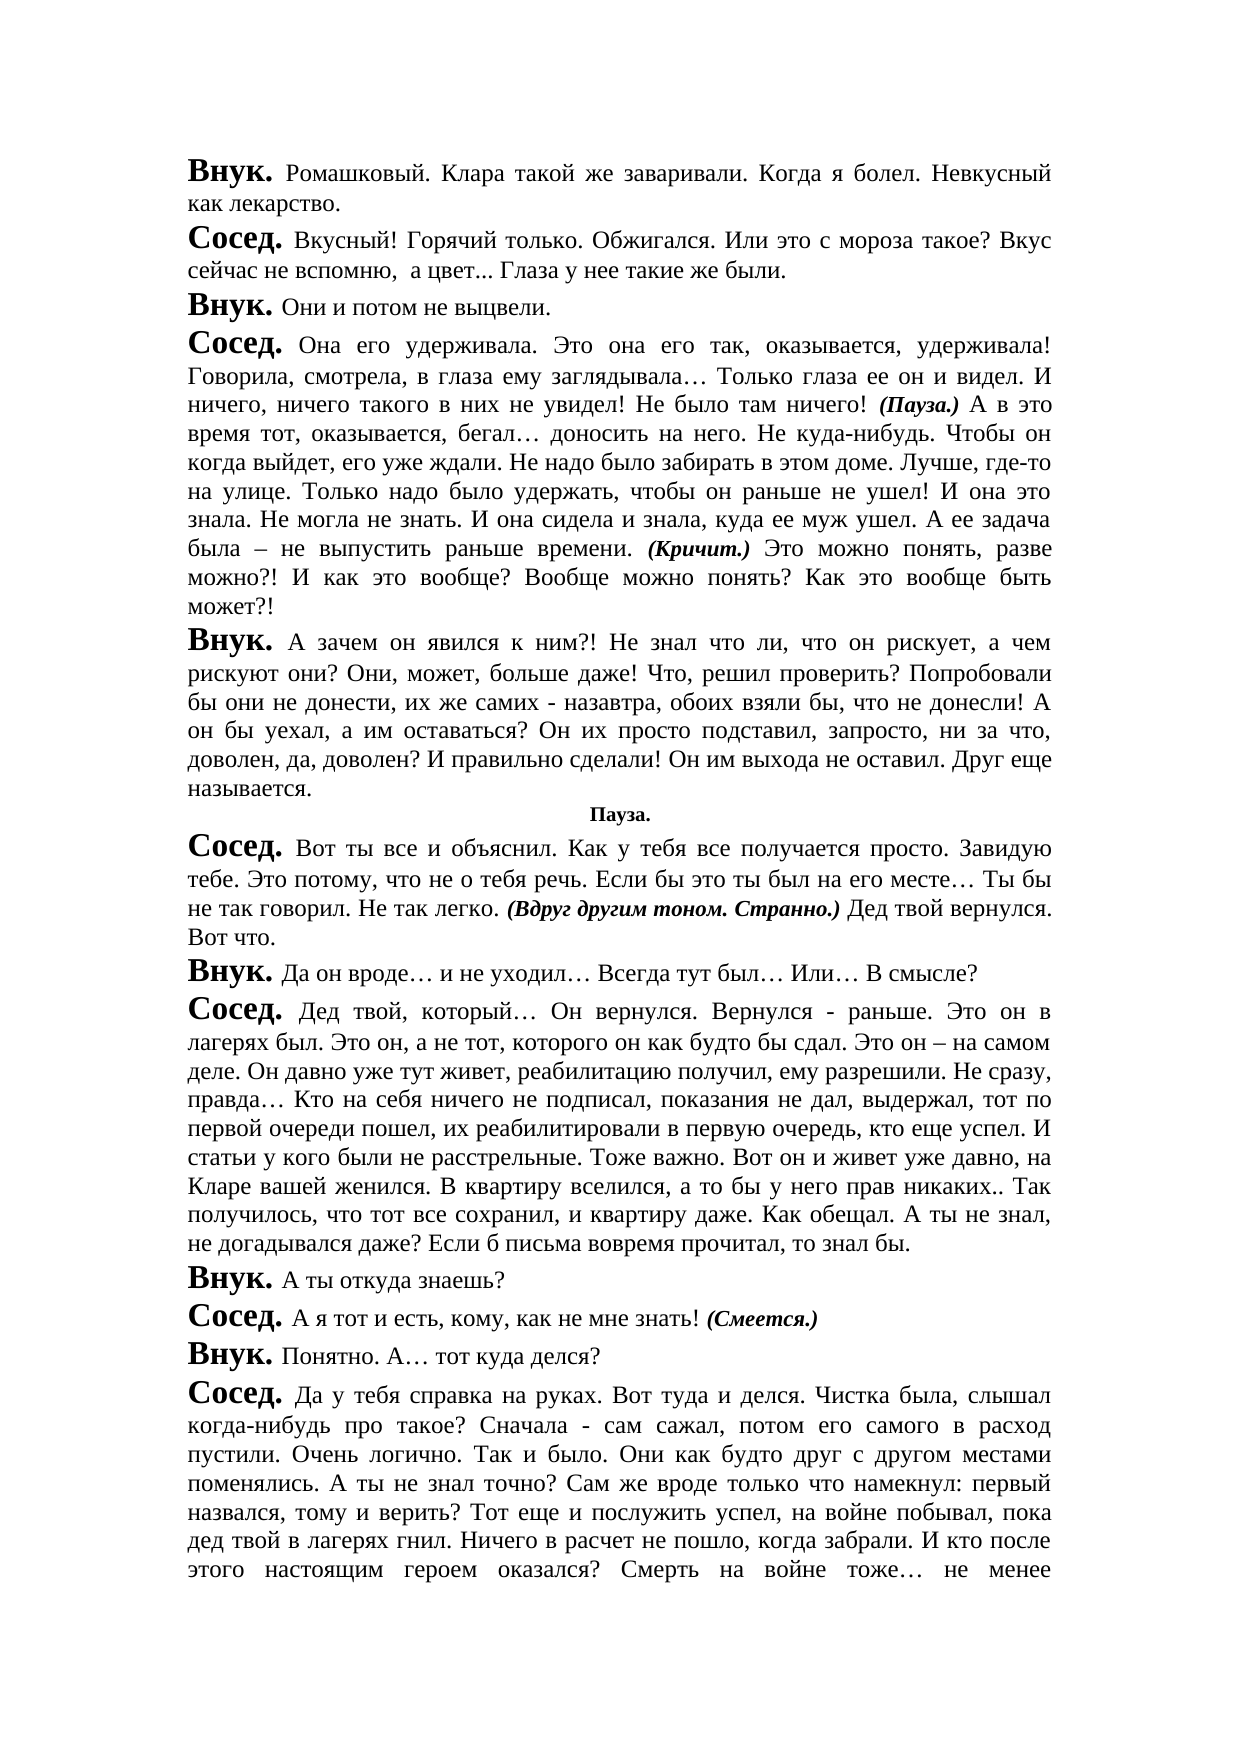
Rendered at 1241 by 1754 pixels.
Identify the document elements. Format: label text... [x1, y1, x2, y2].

text Внук. А ты откуда знаешь? [187, 1257, 1053, 1295]
text Пауза. [187, 802, 1053, 826]
text Сосед. Дед твой, который… Он вернулся. Вернулся - раньше. Это он в лагерях был. Это он, а не тот, которого он как будто бы сдал. Это он – на самом деле. Он давно уже тут живет, реабилитацию получил, ему разрешили. Не сразу, правда… Кто на себя ничего не подписал, показания не дал, выдержал, тот по первой очереди пошел, их реабилитировали в первую очередь, кто еще успел. И статьи у кого были не расстрельные. Тоже важно. Вот он и живет уже давно, на Кларе вашей женился. В квартиру вселился, а то бы у него прав никаких.. Так получилось, что тот все сохранил, и квартиру даже. Как обещал. А ты не знал, не догадывался даже? Если б письма вовремя прочитал, то знал бы. [187, 989, 1053, 1257]
text Внук. Да он вроде… и не уходил… Всегда тут был… Или… В смысле? [187, 950, 1053, 989]
text Внук. Ромашковый. Клара такой же заваривали. Когда я болел. Невкусный как лекарство. [187, 150, 1053, 217]
text Внук. Понятно. А… тот куда делся? [187, 1334, 1053, 1372]
text Сосед. Она его удерживала. Это она его так, оказывается, удерживала! Говорила, смотрела, в глаза ему заглядывала… Только глаза ее он и видел. И ничего, ничего такого в них не увидел! Не было там ничего! (Пауза.) А в это время тот, оказывается, бегал… доносить на него. Не куда-нибудь. Чтобы он когда выйдет, его уже ждали. Не надо было забирать в этом доме. Лучше, где-то на улице. Только надо было удержать, чтобы он раньше не ушел! И она это знала. Не могла не знать. И она сидела и знала, куда ее муж ушел. А ее задача была – не выпустить раньше времени. (Кричит.) Это можно понять, разве можно?! И как это вообще? Вообще можно понять? Как это вообще быть может?! [187, 322, 1053, 619]
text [187, 1372, 1053, 1583]
text Сосед. Вот ты все и объяснил. Как у тебя все получается просто. Завидую тебе. Это потому, что не о тебя речь. Если бы это ты был на его месте… Ты бы не так говорил. Не так легко. (Вдруг другим тоном. Странно.) Дед твой вернулся. Вот что. [187, 826, 1053, 950]
text Внук. А зачем он явился к ним?! Не знал что ли, что он рискует, а чем рискуют они? Они, может, больше даже! Что, решил проверить? Попробовали бы они не донести, их же самих - назавтра, обоих взяли бы, что не донесли! А он бы уехал, а им оставаться? Он их просто подставил, запросто, ни за что, доволен, да, доволен? И правильно сделали! Он им выхода не оставил. Друг еще называется. [187, 619, 1053, 802]
text Сосед. А я тот и есть, кому, как не мне знать! (Смеется.) [187, 1295, 1053, 1334]
text Сосед. Вкусный! Горячий только. Обжигался. Или это с мороза такое? Вкус сейчас не вспомню, а цвет... Глаза у нее такие же были. [187, 217, 1053, 284]
text Внук. Они и потом не выцвели. [187, 284, 1053, 322]
